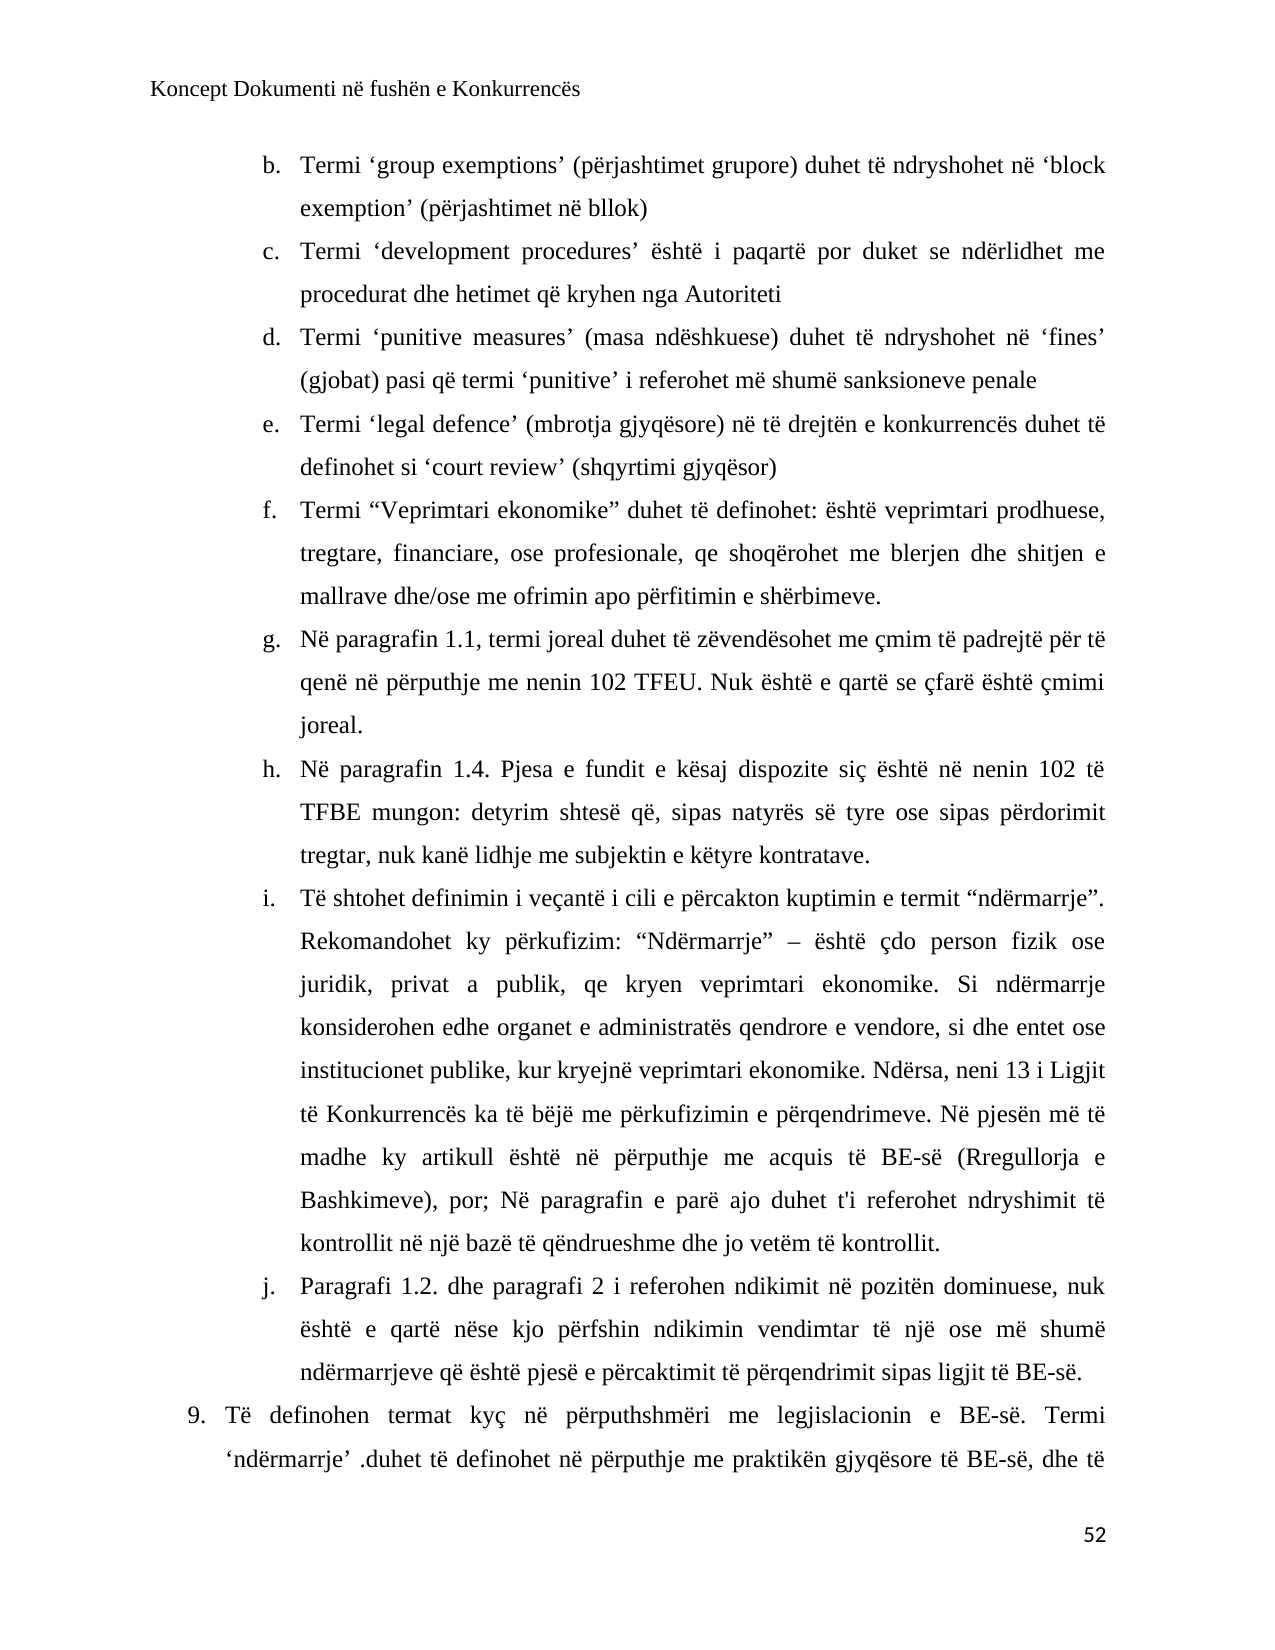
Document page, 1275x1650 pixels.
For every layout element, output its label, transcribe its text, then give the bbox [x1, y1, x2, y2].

list Në paragrafin 1.1, termi joreal duhet të zëvendësohet me çmim të padrejtë për të qenë në përputhje me nenin 102 TFEU. Nuk është e qartë se çfarë është çmimi joreal. [262, 624, 1106, 739]
list Termi ‘development procedures’ është i paqartë por duket se ndërlidhet me procedurat dhe hetimet që kryhen nga Autoriteti [262, 236, 1106, 308]
list Në paragrafin 1.4. Pjesa e fundit e kësaj dispozite siç është në nenin 102 të TFBE mungon: detyrim shtesë që, sipas natyrës së tyre ose sipas përdorimit tregtar, nuk kanë lidhje me subjektin e këtyre kontratave. [262, 754, 1106, 869]
list Termi ‘group exemptions’ (përjashtimet grupore) duhet të ndryshohet në ‘block exemption’ (përjashtimet në bllok) [262, 150, 1106, 222]
list Termi ‘punitive measures’ (masa ndëshkuese) duhet të ndryshohet në ‘fines’ (gjobat) pasi që termi ‘punitive’ i referohet më shumë sanksioneve penale [262, 322, 1106, 394]
list Termi “Veprimtari ekonomike” duhet të definohet: është veprimtari prodhuese, tregtare, financiare, ose profesionale, qe shoqërohet me blerjen dhe shitjen e mallrave dhe/ose me ofrimin apo përfitimin e shërbimeve. [262, 495, 1106, 610]
list Paragrafi 1.2. dhe paragrafi 2 i referohen ndikimit në pozitën dominuese, nuk është e qartë nëse kjo përfshin ndikimin vendimtar të një ose më shumë ndërmarrjeve që është pjesë e përcaktimit të përqendrimit sipas ligjit të BE-së. [262, 1271, 1106, 1386]
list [187, 1401, 1106, 1472]
list Të shtohet definimin i veçantë i cili e përcakton kuptimin e termit “ndërmarrje”. Rekomandohet ky përkufizim: “Ndërmarrje” – është çdo person fizik ose juridik, privat a publik, qe kryen veprimtari ekonomike. Si ndërmarrje konsiderohen edhe organet e administratës qendrore e vendore, si dhe entet ose institucionet publike, kur kryejnë veprimtari ekonomike. Ndërsa, neni 13 i Ligjit të Konkurrencës ka të bëjë me përkufizimin e përqendrimeve. Në pjesën më të madhe ky artikull është në përputhje me acquis të BE-së (Rregullorja e Bashkimeve), por; Në paragrafin e parë ajo duhet t'i referohet ndryshimit të kontrollit në një bazë të qëndrueshme dhe jo vetëm të kontrollit. [262, 883, 1106, 1257]
list Termi ‘legal defence’ (mbrotja gjyqësore) në të drejtën e konkurrencës duhet të definohet si ‘court review’ (shqyrtimi gjyqësor) [262, 409, 1106, 481]
